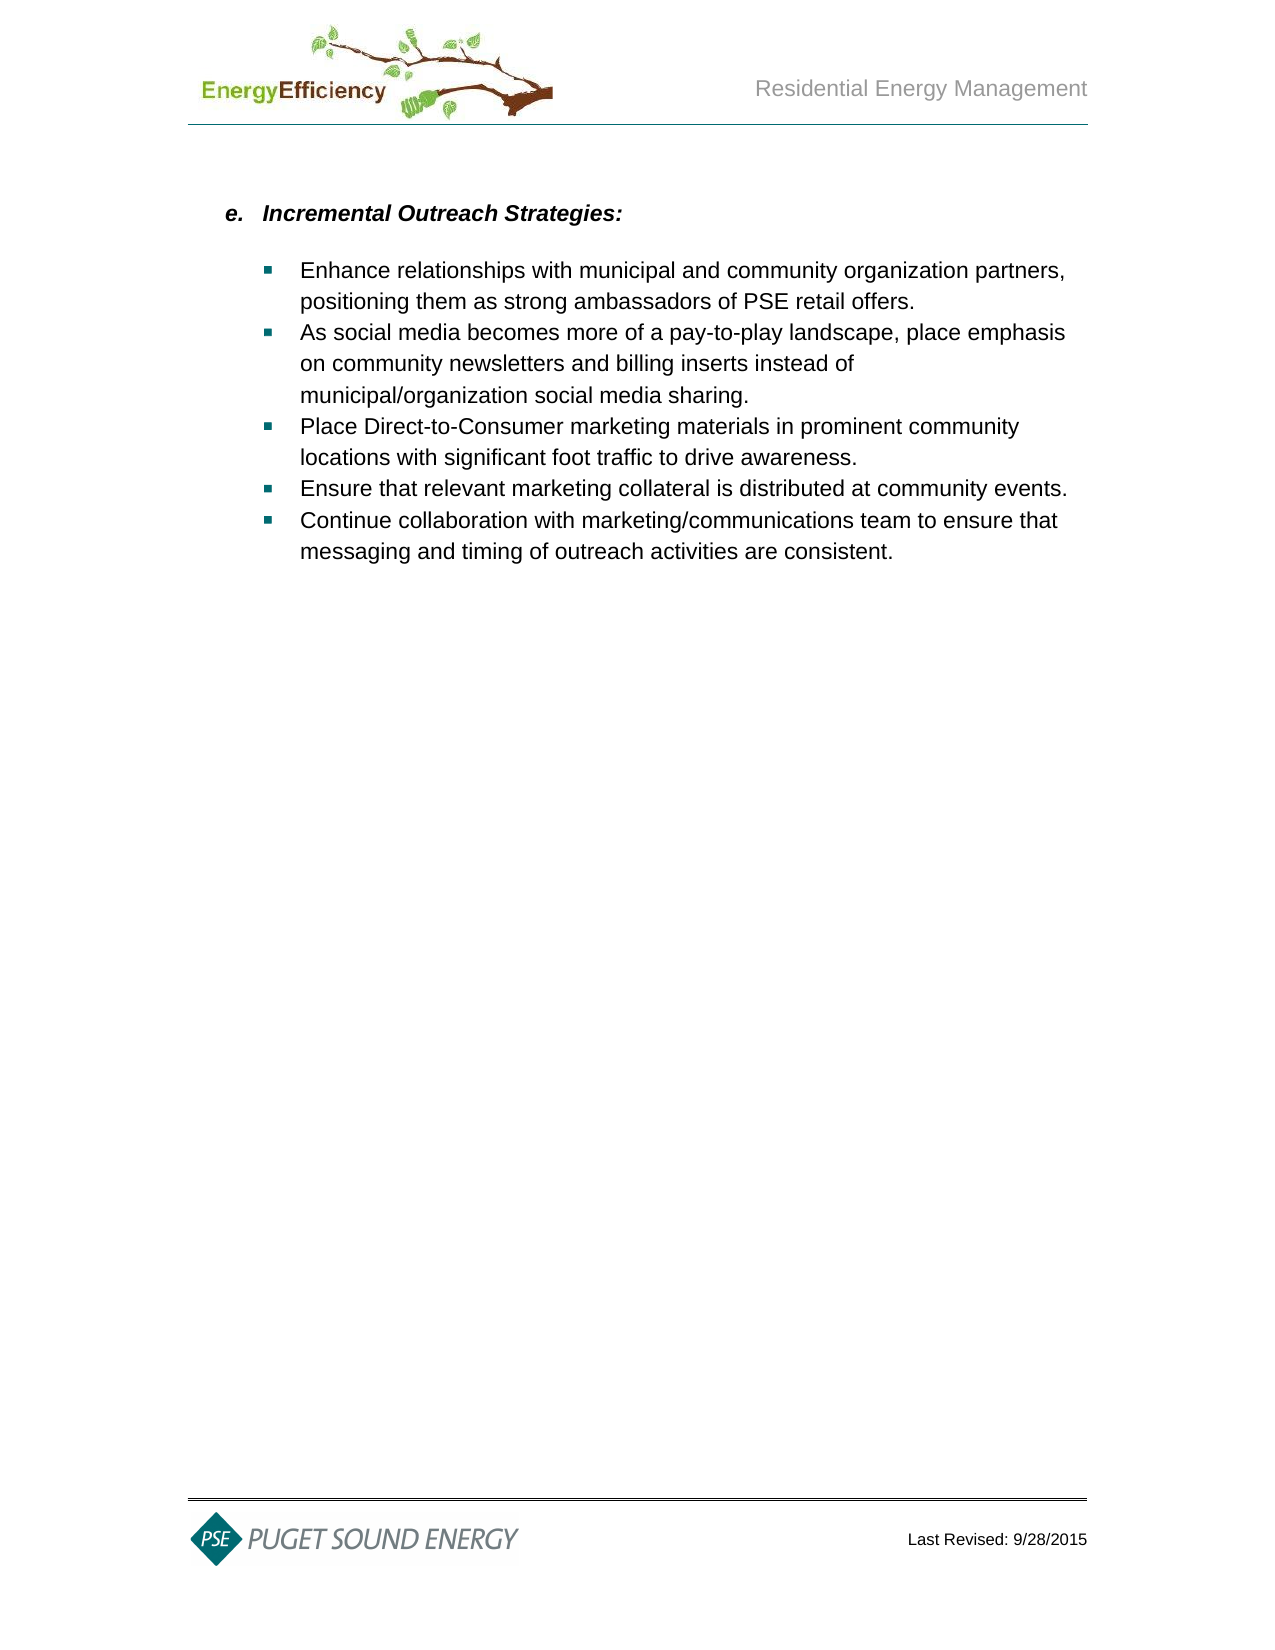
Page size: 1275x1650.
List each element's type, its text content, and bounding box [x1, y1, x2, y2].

subtitle Incremental Outreach Strategies: [225, 197, 1087, 228]
list Place Direct-to-Consumer marketing materials in prominent community locations with significant foot traffic to drive awareness. [262, 409, 1087, 472]
list Ensure that relevant marketing collateral is distributed at community events. [262, 472, 1087, 503]
list Enhance relationships with municipal and community organization partners, positioning them as strong ambassadors of PSE retail offers. [262, 253, 1087, 316]
picture [169, 24, 553, 121]
list As social media becomes more of a pay-to-play landscape, place emphasis on community newsletters and billing inserts instead of municipal/organization social media sharing. [262, 316, 1087, 409]
list Continue collaboration with marketing/communications team to ensure that messaging and timing of outreach activities are consistent. [262, 503, 1087, 566]
picture [190, 1512, 519, 1566]
